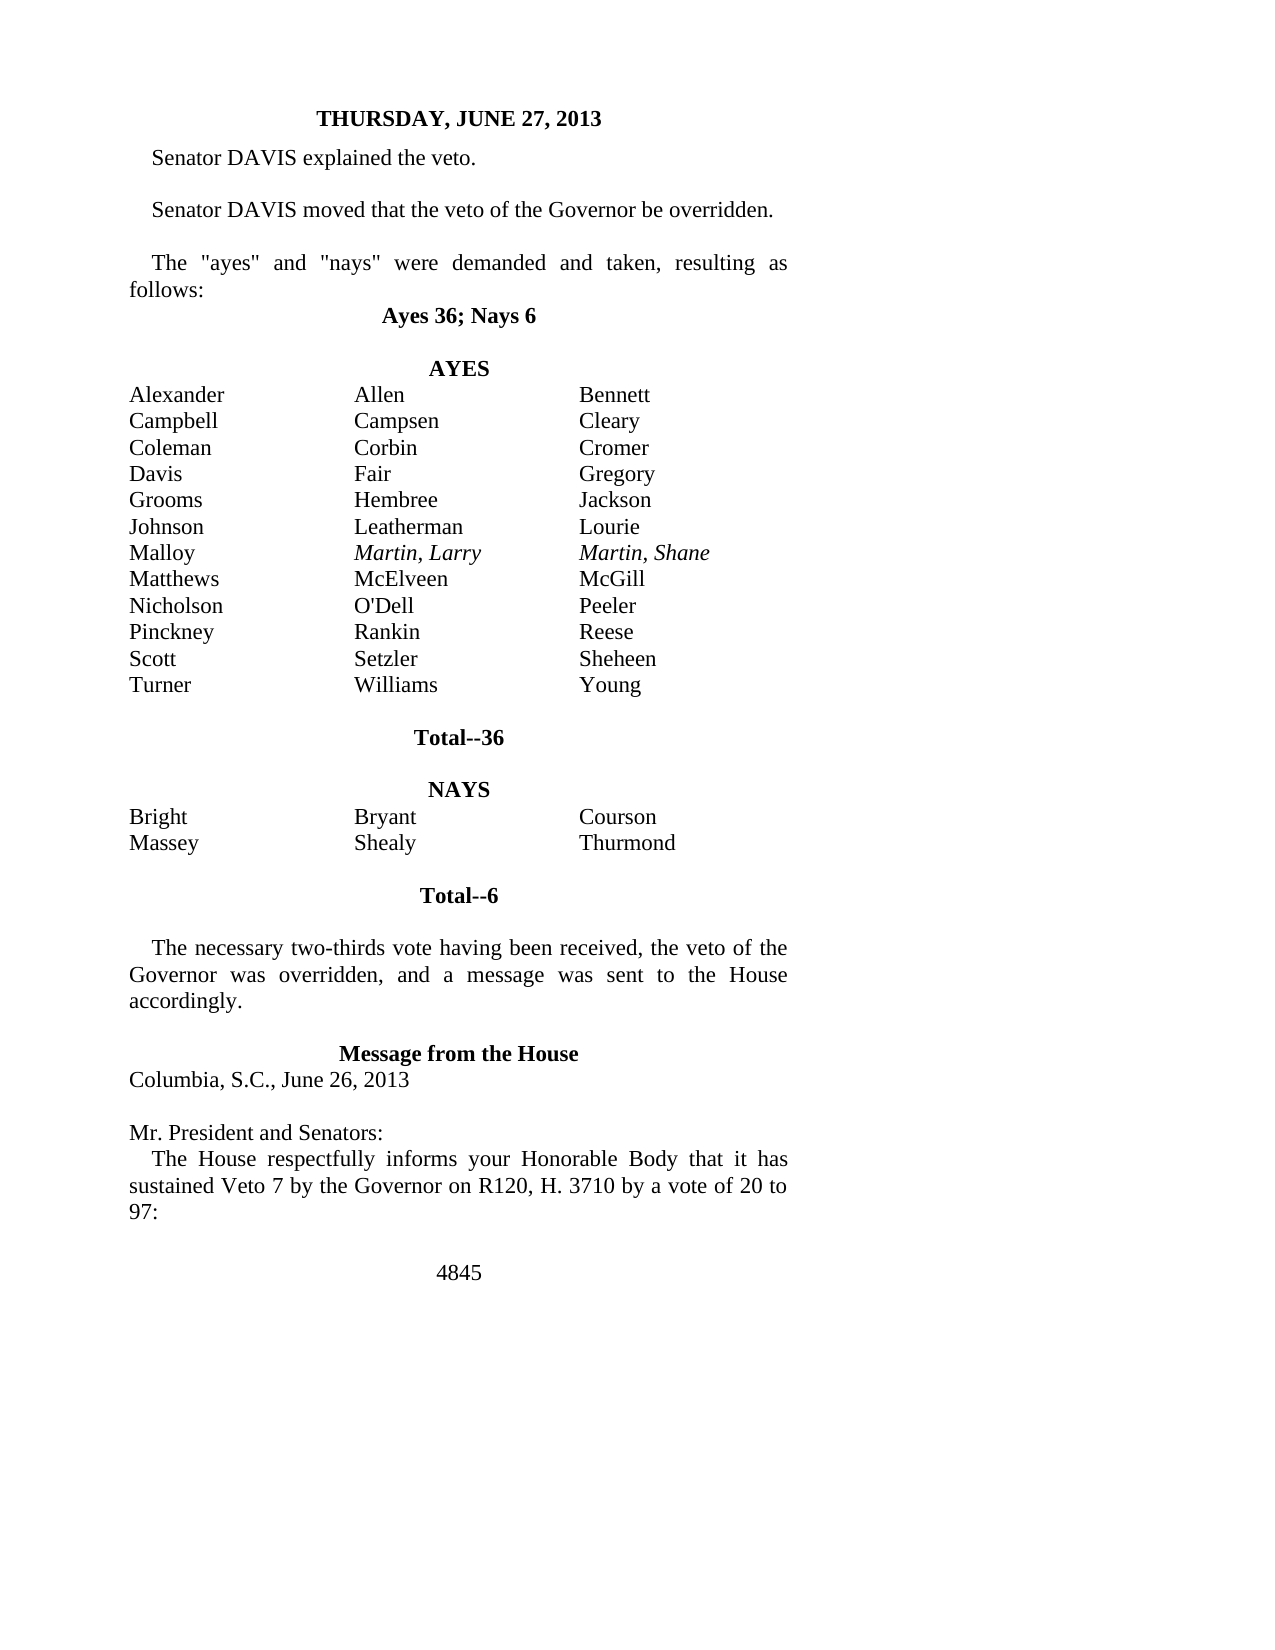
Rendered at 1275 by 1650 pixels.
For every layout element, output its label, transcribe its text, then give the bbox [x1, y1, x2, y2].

text Grooms Hembree Jackson [129, 486, 789, 513]
text Johnson Leatherman Lourie [129, 513, 789, 539]
text The House respectfully informs your Honorable Body that it has sustained Veto 7 by the Governor on R120, H. 3710 by a vote of 20 to 97: [129, 1145, 789, 1224]
text Ayes 36; Nays 6 [129, 302, 789, 328]
text Matthews McElveen McGill [129, 566, 789, 592]
text Senator DAVIS explained the veto. [129, 144, 789, 170]
text Columbia, S.C., June 26, 2013 [129, 1066, 789, 1093]
text Mr. President and Senators: [129, 1119, 789, 1145]
text The necessary two-thirds vote having been received, the veto of the Governor was overridden, and a message was sent to the House accordingly. [129, 934, 789, 1013]
text Total--36 [129, 724, 789, 750]
text AYES [129, 355, 789, 381]
text The "ayes" and "nays" were demanded and taken, resulting as follows: [129, 249, 789, 302]
text Campbell Campsen Cleary [129, 407, 789, 434]
text Turner Williams Young [129, 671, 789, 697]
text Nicholson O'Dell Peeler [129, 592, 789, 618]
text Total--6 [129, 882, 789, 908]
text Scott Setzler Sheheen [129, 644, 789, 671]
text Massey Shealy Thurmond [129, 829, 789, 855]
text Davis Fair Gregory [129, 460, 789, 486]
text Pinckney Rankin Reese [129, 618, 789, 644]
text Message from the House [129, 1040, 789, 1066]
text Alexander Allen Bennett [129, 381, 789, 407]
text Coleman Corbin Cromer [129, 434, 789, 460]
text Malloy Martin, Larry Martin, Shane [129, 539, 789, 566]
text Senator DAVIS moved that the veto of the Governor be overridden. [129, 197, 789, 223]
text Bright Bryant Courson [129, 803, 789, 829]
text NAYS [129, 776, 789, 803]
